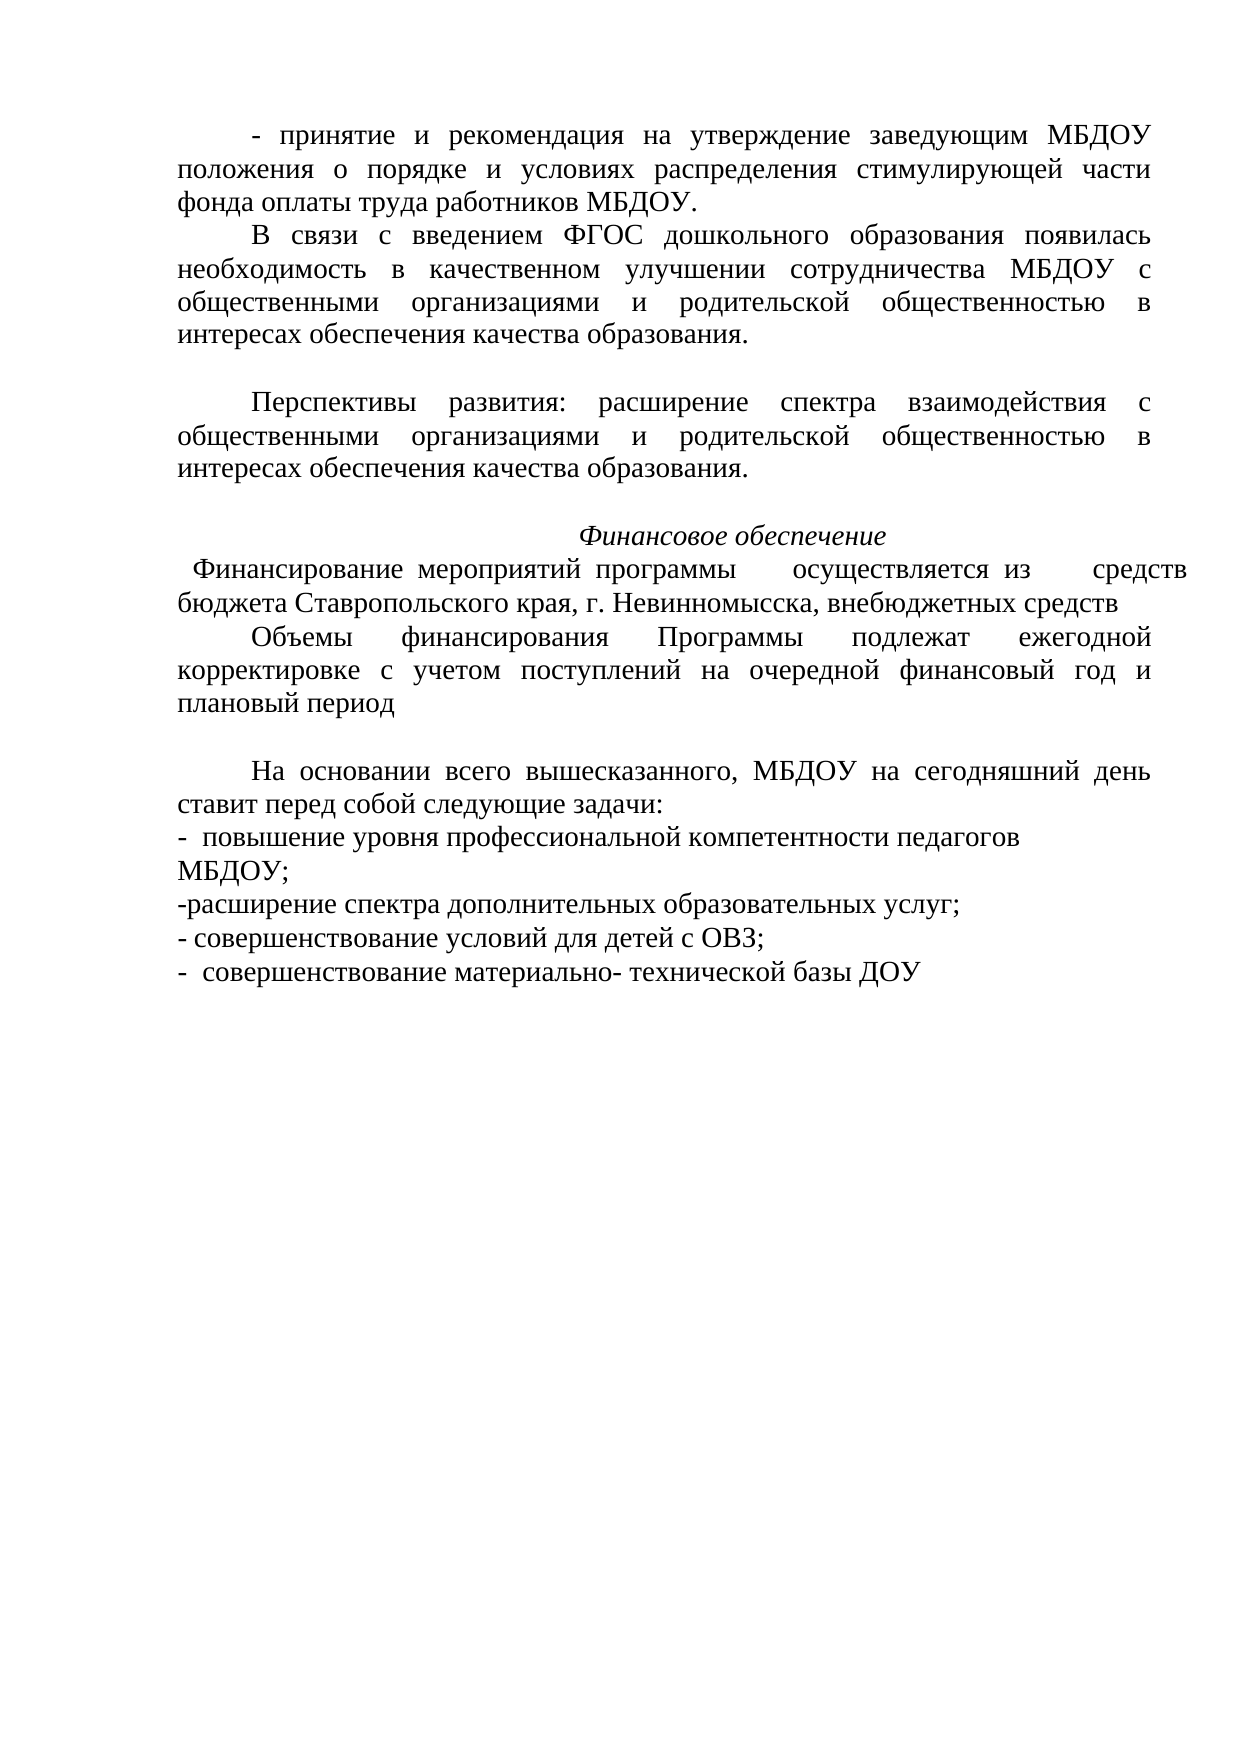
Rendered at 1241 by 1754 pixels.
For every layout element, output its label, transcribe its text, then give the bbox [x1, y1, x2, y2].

list принятие и рекомендация на утверждение заведующим МБДОУ положения о порядке и условиях распределения стимулирующей части фонда оплаты труда работников МБДОУ. [177, 118, 1152, 217]
list совершенствование условий для детей с ОВЗ; [177, 920, 1152, 954]
text -расширение спектра дополнительных образовательных услуг; [177, 887, 1152, 920]
list совершенствование материально- технической базы ДОУ [177, 954, 1152, 987]
text Объемы финансирования Программы подлежат ежегодной корректировке с учетом поступлений на очередной финансовый год и плановый период [177, 620, 1152, 718]
text Перспективы развития: расширение спектра взаимодействия с общественными организациями и родительской общественностью в интересах обеспечения качества образования. [177, 385, 1152, 484]
text На основании всего вышесказанного, МБДОУ на сегодняшний день ставит перед собой следующие задачи: [177, 754, 1152, 819]
text В связи с введением ФГОС дошкольного образования появилась необходимость в качественном улучшении сотрудничества МБДОУ с общественными организациями и родительской общественностью в интересах обеспечения качества образования. [177, 218, 1152, 350]
text бюджета Ставропольского края, г. Невинномысска, внебюджетных средств [177, 585, 1152, 618]
text Финансовое обеспечение [312, 518, 1152, 551]
text МБДОУ; [177, 853, 1152, 887]
text Финансирование мероприятий программы осуществляется из средств [150, 551, 1229, 585]
list повышение уровня профессиональной компетентности педагогов [177, 819, 1152, 853]
